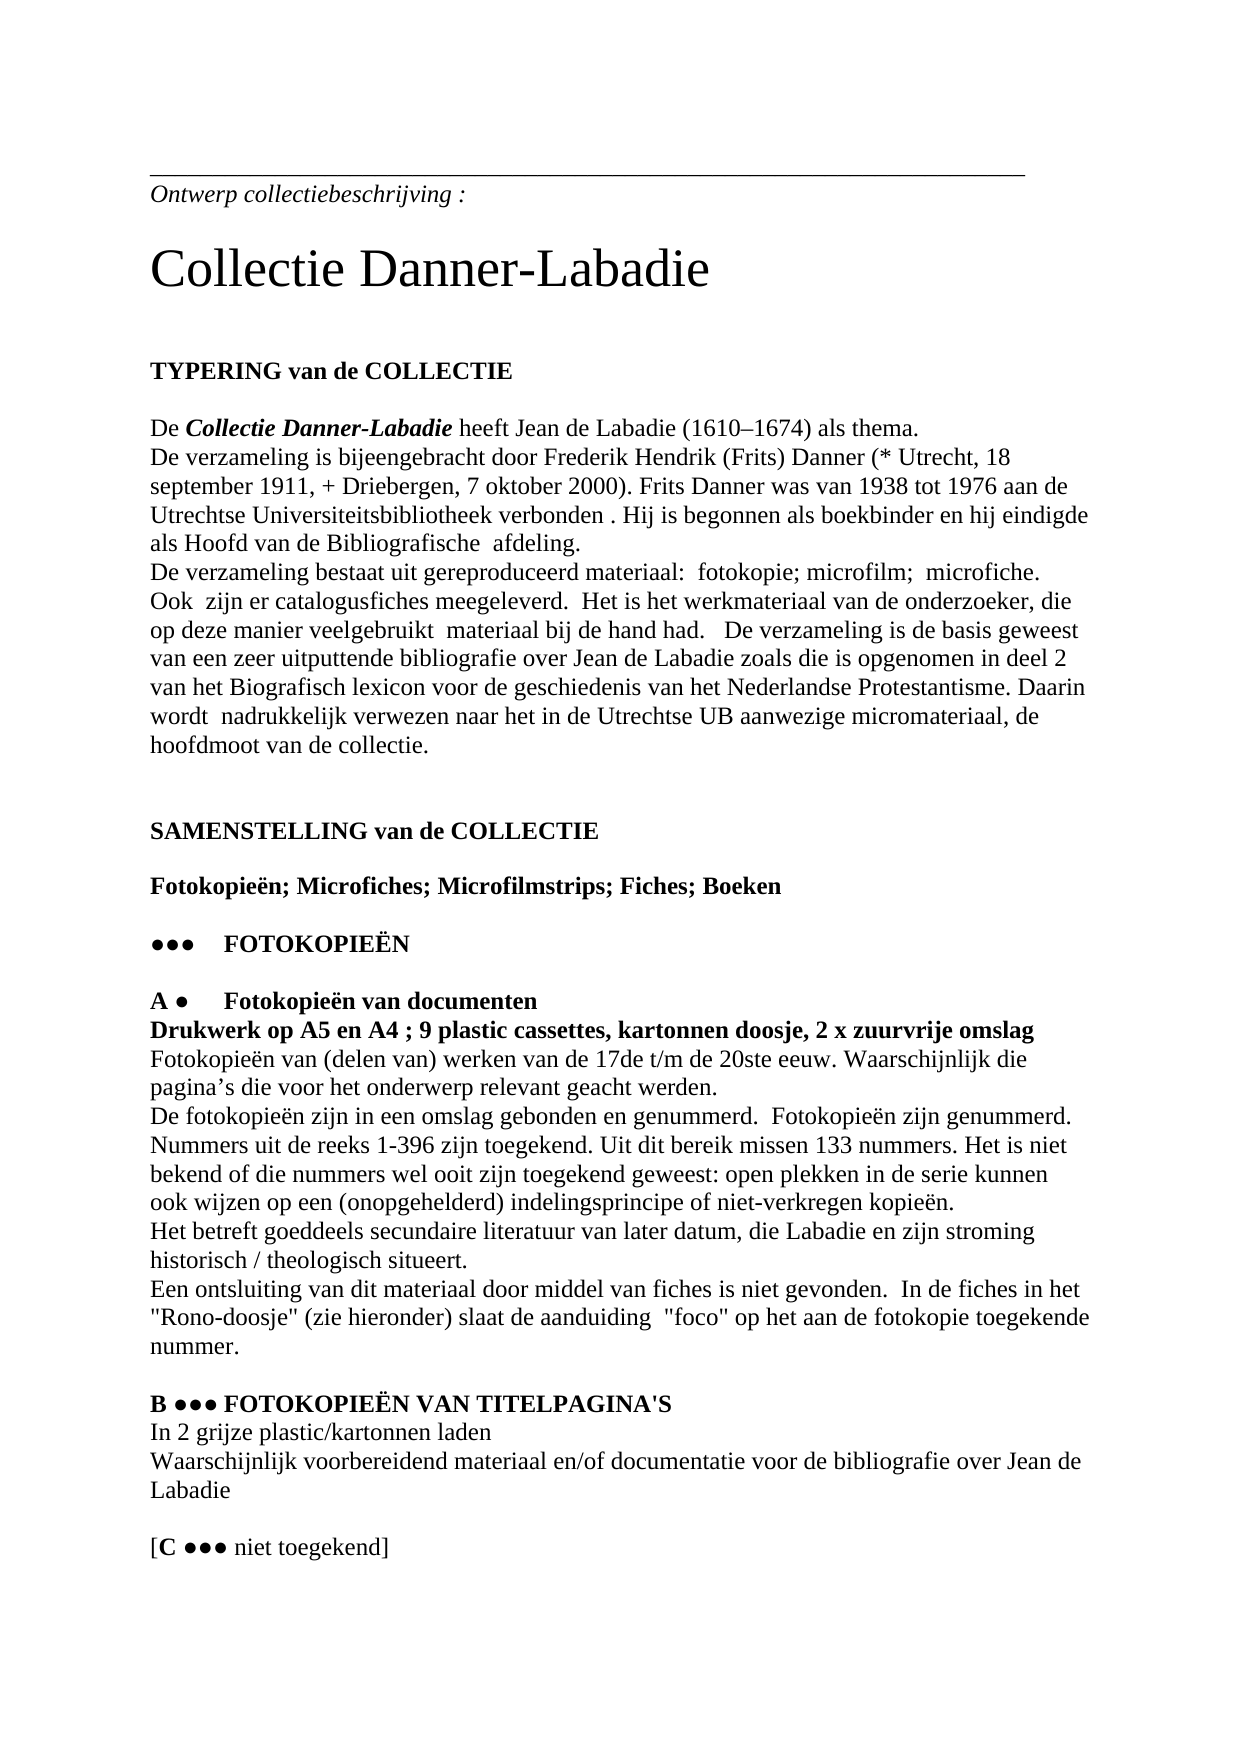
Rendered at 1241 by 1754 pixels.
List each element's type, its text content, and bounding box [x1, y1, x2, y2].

text Collectie Danner-Labadie [150, 236, 1090, 298]
text B ●●● FOTOKOPIEËN VAN TITELPAGINA'S [150, 1389, 1090, 1417]
text Fotokopieën van (delen van) werken van de 17de t/m de 20ste eeuw. Waarschijnlijk die pagina’s die voor het onderwerp relevant geacht werden. [150, 1044, 1090, 1101]
text SAMENSTELLING van de COLLECTIE [150, 816, 1090, 845]
text Een ontsluiting van dit materiaal door middel van fiches is niet gevonden. In de fiches in het "Rono-doosje" (zie hieronder) slaat de aanduiding "foco" op het aan de fotokopie toegekende nummer. [150, 1274, 1090, 1360]
text TYPERING van de COLLECTIE [150, 356, 1090, 385]
text ●●● FOTOKOPIEËN [150, 929, 1090, 957]
text Het betreft goeddeels secundaire literatuur van later datum, die Labadie en zijn stroming historisch / theologisch situeert. [150, 1216, 1090, 1274]
text ______________________________________________________________________ [150, 150, 1090, 179]
text In 2 grijze plastic/kartonnen laden [150, 1417, 1090, 1446]
text Waarschijnlijk voorbereidend materiaal en/of documentatie voor de bibliografie over Jean de Labadie [150, 1446, 1090, 1504]
text Ontwerp collectiebeschrijving : [150, 179, 1090, 207]
text De verzameling bestaat uit gereproduceerd materiaal: fotokopie; microfilm; microfiche. Ook zijn er catalogusfiches meegeleverd. Het is het werkmateriaal van de onderzoeker, die op deze manier veelgebruikt materiaal bij de hand had. De verzameling is de basis geweest van een zeer uitputtende bibliografie over Jean de Labadie zoals die is opgenomen in deel 2 van het Biografisch lexicon voor de geschiedenis van het Nederlandse Protestantisme. Daarin wordt nadrukkelijk verwezen naar het in de Utrechtse UB aanwezige micromateriaal, de hoofdmoot van de collectie. [150, 557, 1090, 758]
text De Collectie Danner-Labadie heeft Jean de Labadie (1610–1674) als thema. [150, 413, 1090, 442]
text A ● Fotokopieën van documenten [150, 986, 1090, 1015]
text De verzameling is bijeengebracht door Frederik Hendrik (Frits) Danner (* Utrecht, 18 september 1911, + Driebergen, 7 oktober 2000). Frits Danner was van 1938 tot 1976 aan de Utrechtse Universiteitsbibliotheek verbonden . Hij is begonnen als boekbinder en hij eindigde als Hoofd van de Bibliografische afdeling. [150, 442, 1090, 557]
text Drukwerk op A5 en A4 ; 9 plastic cassettes, kartonnen doosje, 2 x zuurvrije omslag [150, 1015, 1090, 1044]
text De fotokopieën zijn in een omslag gebonden en genummerd. Fotokopieën zijn genummerd. Nummers uit de reeks 1-396 zijn toegekend. Uit dit bereik missen 133 nummers. Het is niet bekend of die nummers wel ooit zijn toegekend geweest: open plekken in de serie kunnen ook wijzen op een (onopgehelderd) indelingsprincipe of niet-verkregen kopieën. [150, 1101, 1090, 1216]
text Fotokopieën; Microfiches; Microfilmstrips; Fiches; Boeken [150, 871, 1090, 900]
text [C ●●● niet toegekend] [150, 1532, 1090, 1561]
